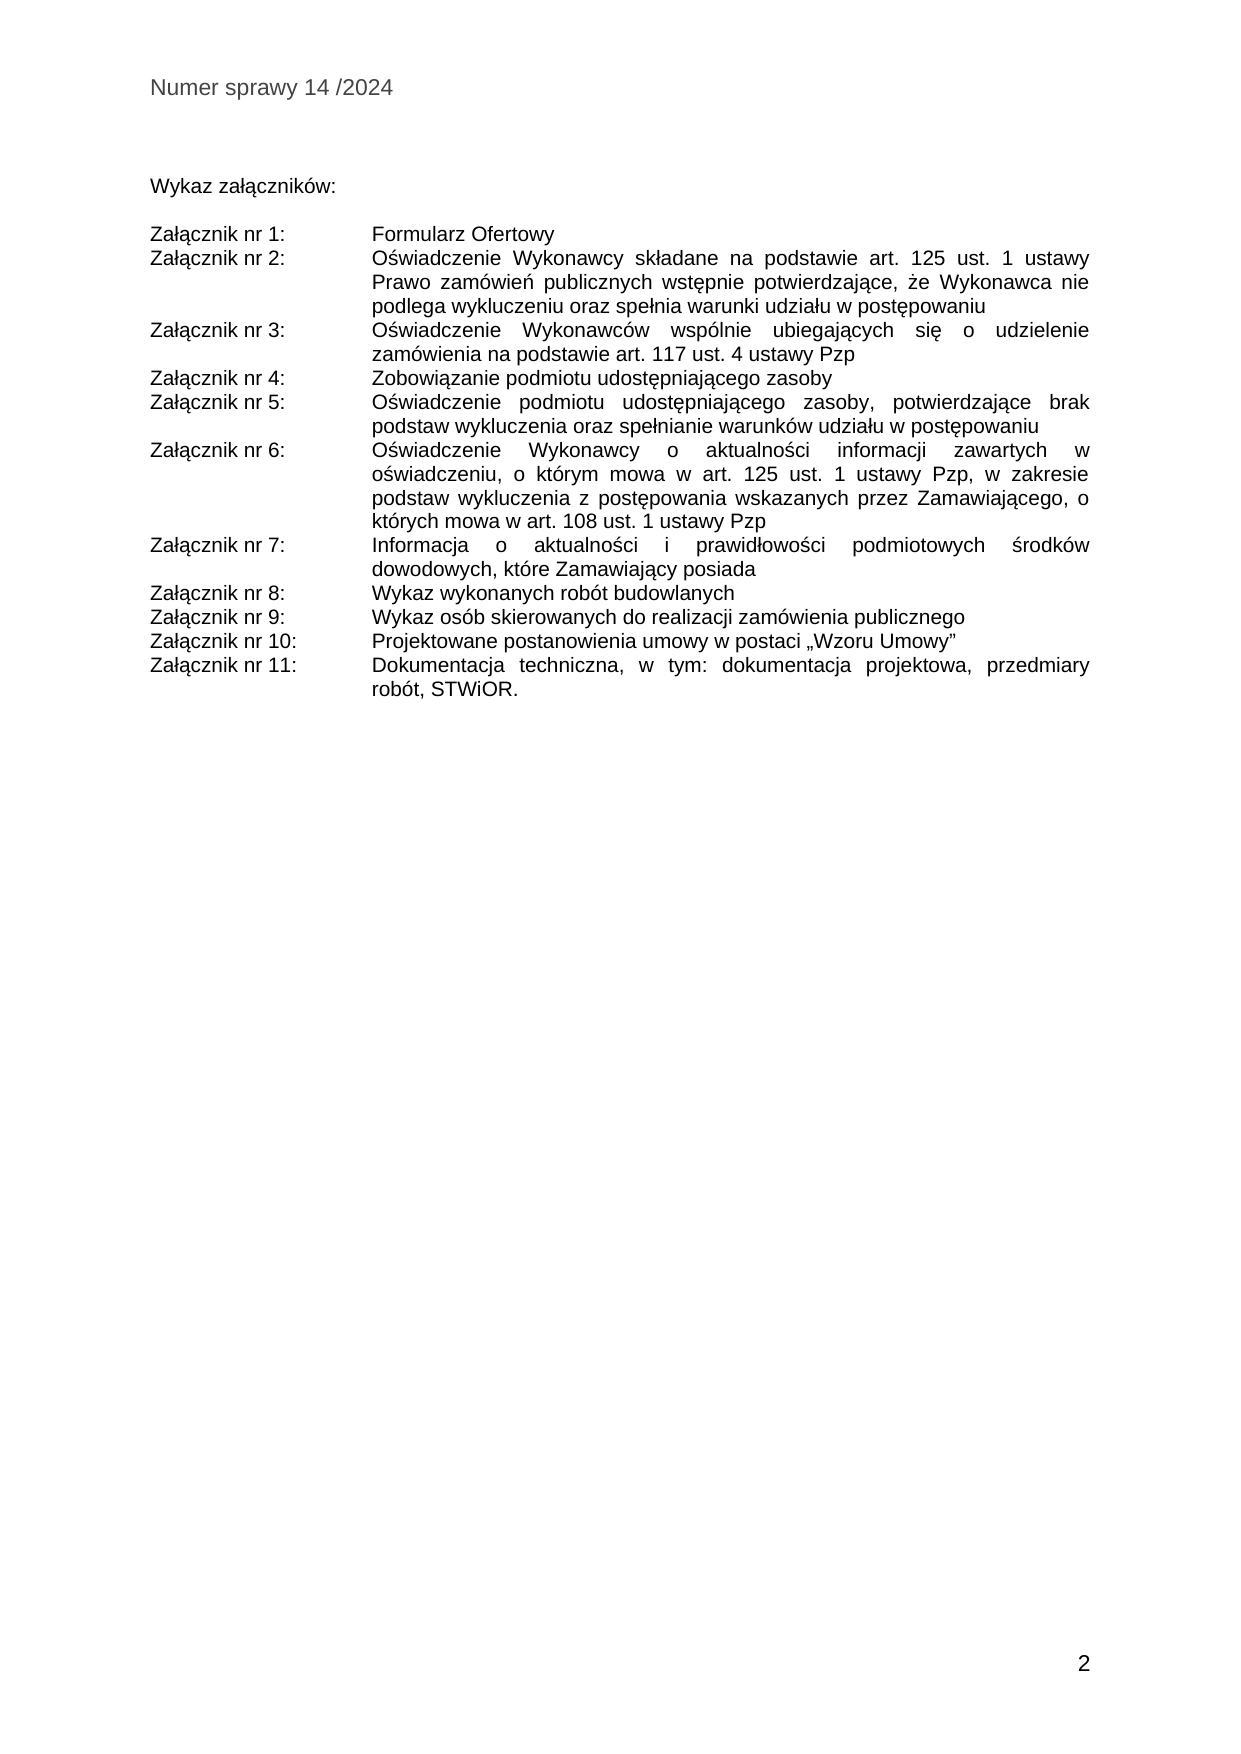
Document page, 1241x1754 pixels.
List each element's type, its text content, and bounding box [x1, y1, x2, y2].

text Załącznik nr 2: Oświadczenie Wykonawcy składane na podstawie art. 125 ust. 1 ustawy Prawo zamówień publicznych wstępnie potwierdzające, że Wykonawca nie podlega wykluczeniu oraz spełnia warunki udziału w postępowaniu [150, 246, 1090, 318]
text Załącznik nr 5: Oświadczenie podmiotu udostępniającego zasoby, potwierdzające brak podstaw wykluczenia oraz spełnianie warunków udziału w postępowaniu [150, 389, 1090, 437]
text Załącznik nr 4: Zobowiązanie podmiotu udostępniającego zasoby [150, 366, 1090, 389]
text Załącznik nr 8: Wykaz wykonanych robót budowlanych [150, 581, 1090, 605]
text Załącznik nr 3: Oświadczenie Wykonawców wspólnie ubiegających się o udzielenie zamówienia na podstawie art. 117 ust. 4 ustawy Pzp [150, 318, 1090, 366]
text Załącznik nr 11: Dokumentacja techniczna, w tym: dokumentacja projektowa, przedmiary robót, STWiOR. [150, 653, 1090, 701]
text Załącznik nr 6: Oświadczenie Wykonawcy o aktualności informacji zawartych w oświadczeniu, o którym mowa w art. 125 ust. 1 ustawy Pzp, w zakresie podstaw wykluczenia z postępowania wskazanych przez Zamawiającego, o których mowa w art. 108 ust. 1 ustawy Pzp [150, 437, 1090, 533]
text Załącznik nr 9: Wykaz osób skierowanych do realizacji zamówienia publicznego [150, 605, 1090, 629]
text Załącznik nr 7: Informacja o aktualności i prawidłowości podmiotowych środków dowodowych, które Zamawiający posiada [150, 533, 1090, 581]
text Załącznik nr 1: Formularz Ofertowy [150, 222, 1090, 246]
text Załącznik nr 10: Projektowane postanowienia umowy w postaci „Wzoru Umowy” [150, 629, 1090, 653]
text Wykaz załączników: [150, 174, 1090, 198]
